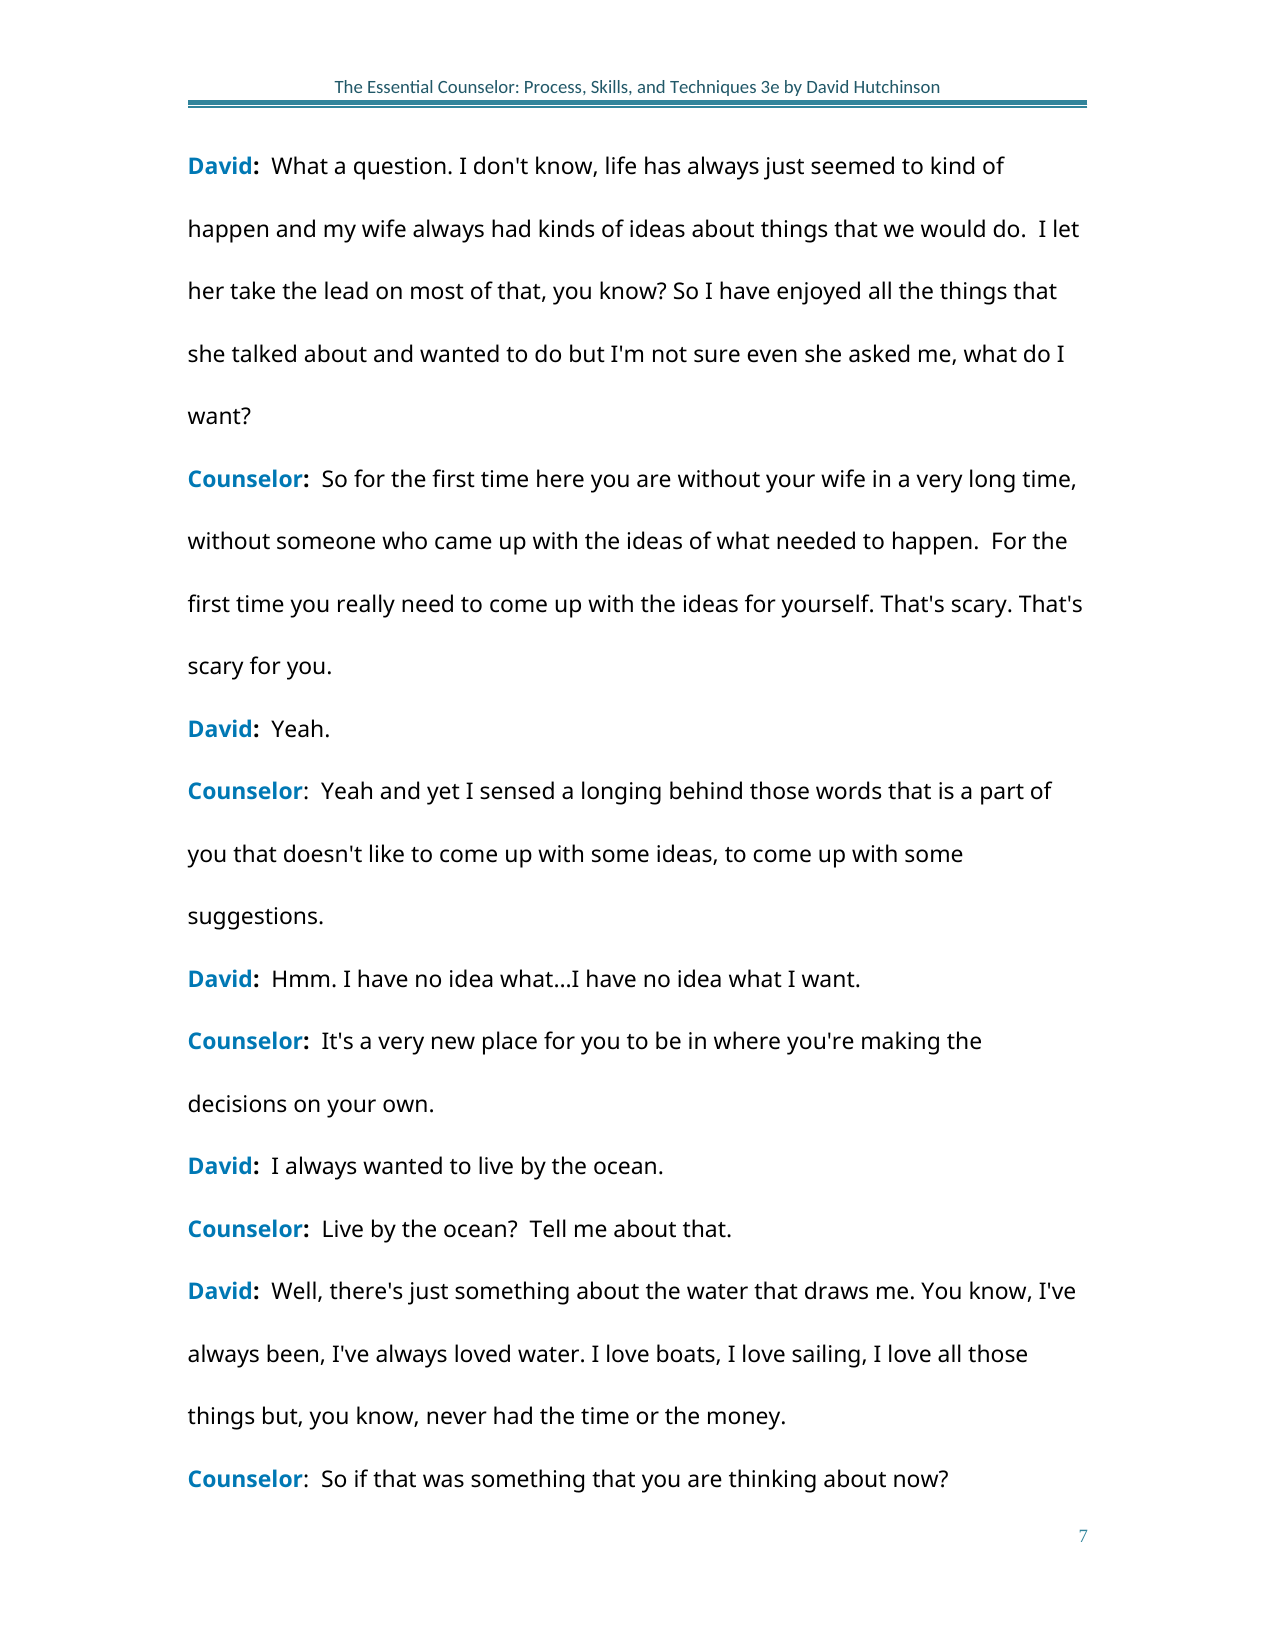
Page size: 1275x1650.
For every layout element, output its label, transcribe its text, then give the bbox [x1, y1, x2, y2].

text Counselor: Yeah and yet I sensed a longing behind those words that is a part of you that doesn't like to come up with some ideas, to come up with some suggestions. [187, 775, 1087, 931]
text David: Yeah. [187, 712, 1087, 744]
text Counselor: So for the first time here you are without your wife in a very long time, without someone who came up with the ideas of what needed to happen. For the first time you really need to come up with the ideas for yourself. That's scary. That's scary for you. [187, 462, 1087, 681]
text Counselor: So if that was something that you are thinking about now? [187, 1462, 1087, 1494]
text David: Well, there's just something about the water that draws me. You know, I've always been, I've always loved water. I love boats, I love sailing, I love all those things but, you know, never had the time or the money. [187, 1275, 1087, 1431]
text David: What a question. I don't know, life has always just seemed to kind of happen and my wife always had kinds of ideas about things that we would do. I let her take the lead on most of that, you know? So I have enjoyed all the things that she talked about and wanted to do but I'm not sure even she asked me, what do I want? [187, 150, 1087, 431]
text Counselor: Live by the ocean? Tell me about that. [187, 1212, 1087, 1244]
text David: Hmm. I have no idea what…I have no idea what I want. [187, 962, 1087, 994]
text David: I always wanted to live by the ocean. [187, 1150, 1087, 1181]
text Counselor: It's a very new place for you to be in where you're making the decisions on your own. [187, 1025, 1087, 1119]
